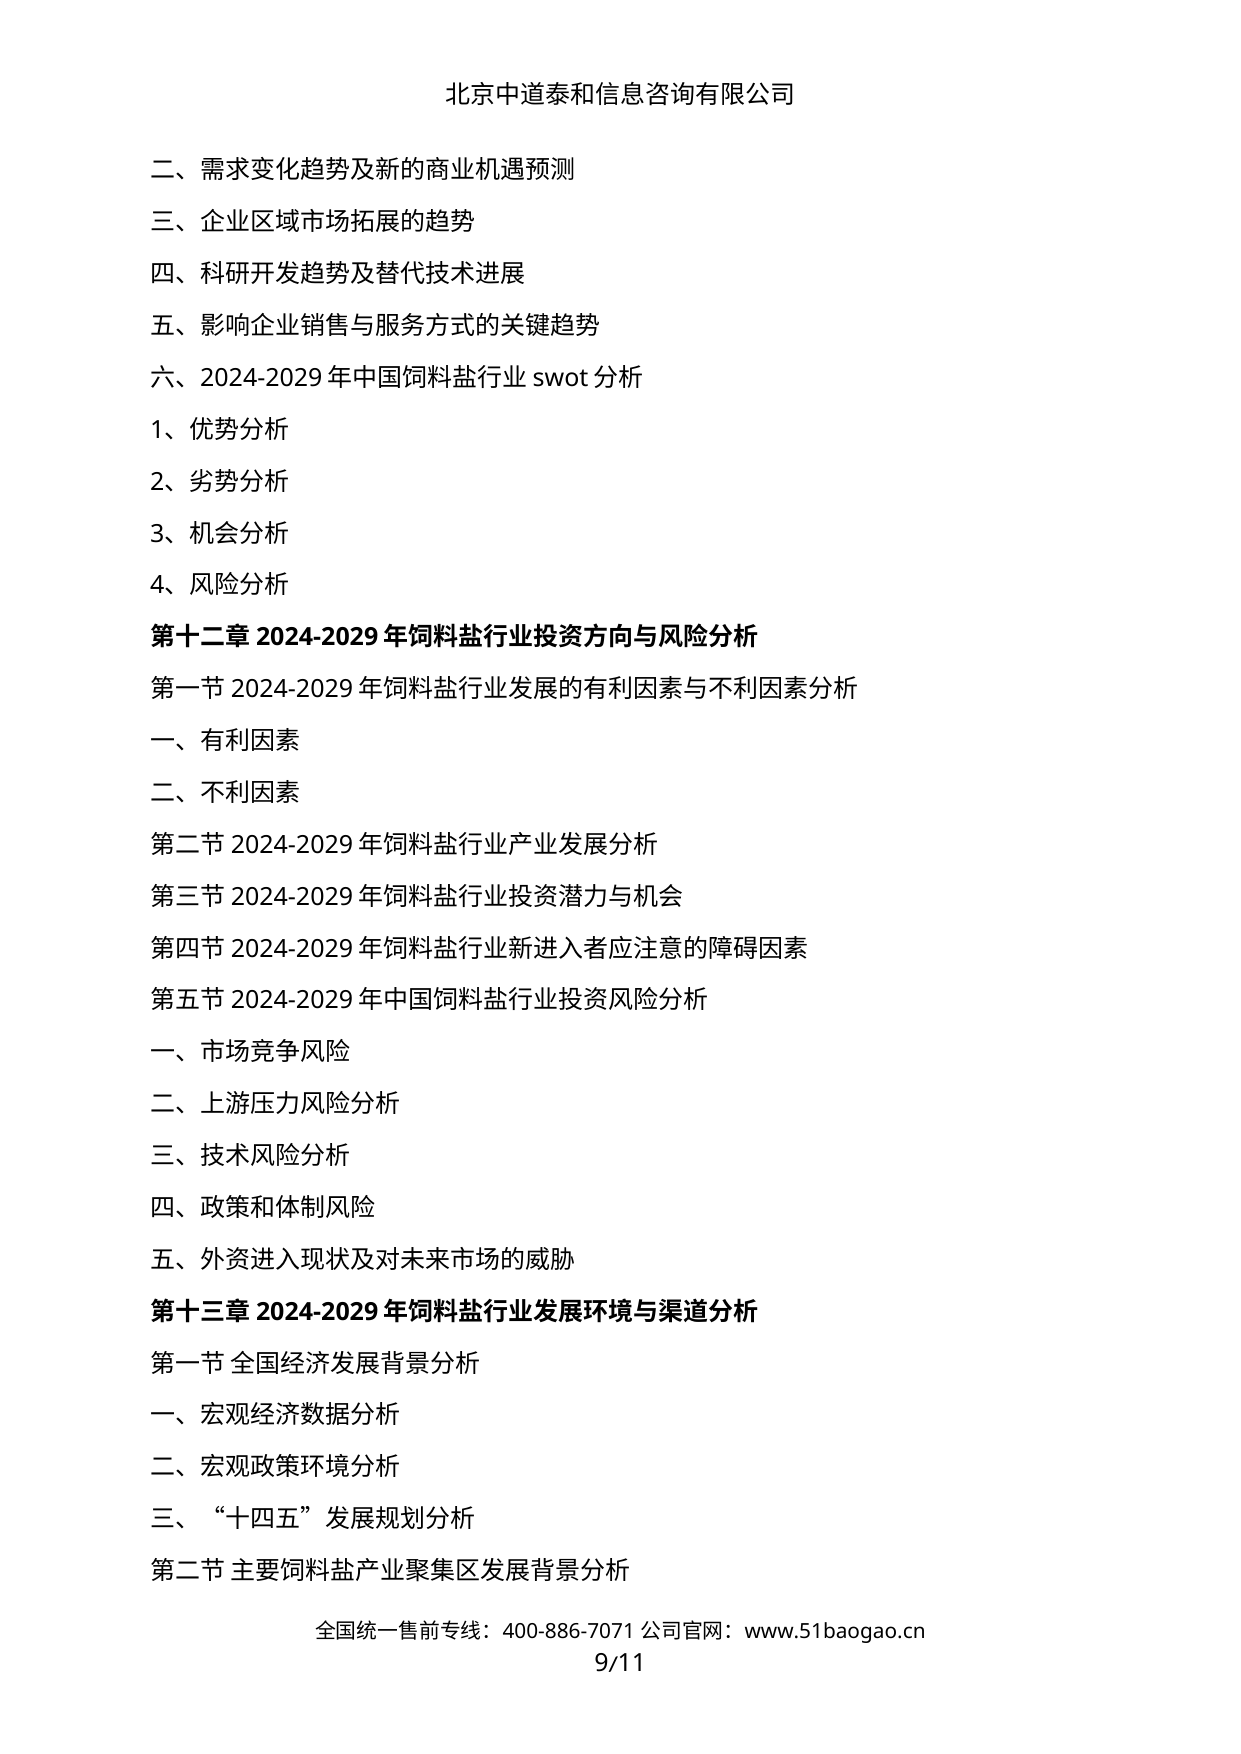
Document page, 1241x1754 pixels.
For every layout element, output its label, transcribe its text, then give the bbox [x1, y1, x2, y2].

text 三、“十四五”发展规划分析 [150, 1499, 1090, 1535]
text 二、不利因素 [150, 772, 1090, 809]
text 2、劣势分析 [150, 461, 1090, 497]
text 一、市场竞争风险 [150, 1032, 1090, 1068]
text 第一节 全国经济发展背景分析 [150, 1343, 1090, 1379]
text 第二节 主要饲料盐产业聚集区发展背景分析 [150, 1551, 1090, 1587]
text 四、科研开发趋势及替代技术进展 [150, 254, 1090, 290]
text 第四节 2024-2029年饲料盐行业新进入者应注意的障碍因素 [150, 928, 1090, 964]
text 三、技术风险分析 [150, 1136, 1090, 1172]
text 一、有利因素 [150, 721, 1090, 757]
text 一、宏观经济数据分析 [150, 1395, 1090, 1431]
text 二、需求变化趋势及新的商业机遇预测 [150, 150, 1090, 186]
text 五、影响企业销售与服务方式的关键趋势 [150, 306, 1090, 342]
text 五、外资进入现状及对未来市场的威胁 [150, 1239, 1090, 1276]
text 六、2024-2029年中国饲料盐行业swot分析 [150, 357, 1090, 394]
text 三、企业区域市场拓展的趋势 [150, 202, 1090, 238]
text 3、机会分析 [150, 513, 1090, 549]
text 4、风险分析 [150, 565, 1090, 601]
text 第五节 2024-2029年中国饲料盐行业投资风险分析 [150, 980, 1090, 1016]
text 1、优势分析 [150, 409, 1090, 446]
text 第十二章 2024-2029年饲料盐行业投资方向与风险分析 [150, 617, 1090, 653]
text 四、政策和体制风险 [150, 1187, 1090, 1224]
text 第二节 2024-2029年饲料盐行业产业发展分析 [150, 824, 1090, 861]
text 第三节 2024-2029年饲料盐行业投资潜力与机会 [150, 876, 1090, 912]
text 第十三章 2024-2029年饲料盐行业发展环境与渠道分析 [150, 1291, 1090, 1327]
text 第一节 2024-2029年饲料盐行业发展的有利因素与不利因素分析 [150, 669, 1090, 705]
text 二、宏观政策环境分析 [150, 1447, 1090, 1483]
text 二、上游压力风险分析 [150, 1084, 1090, 1120]
